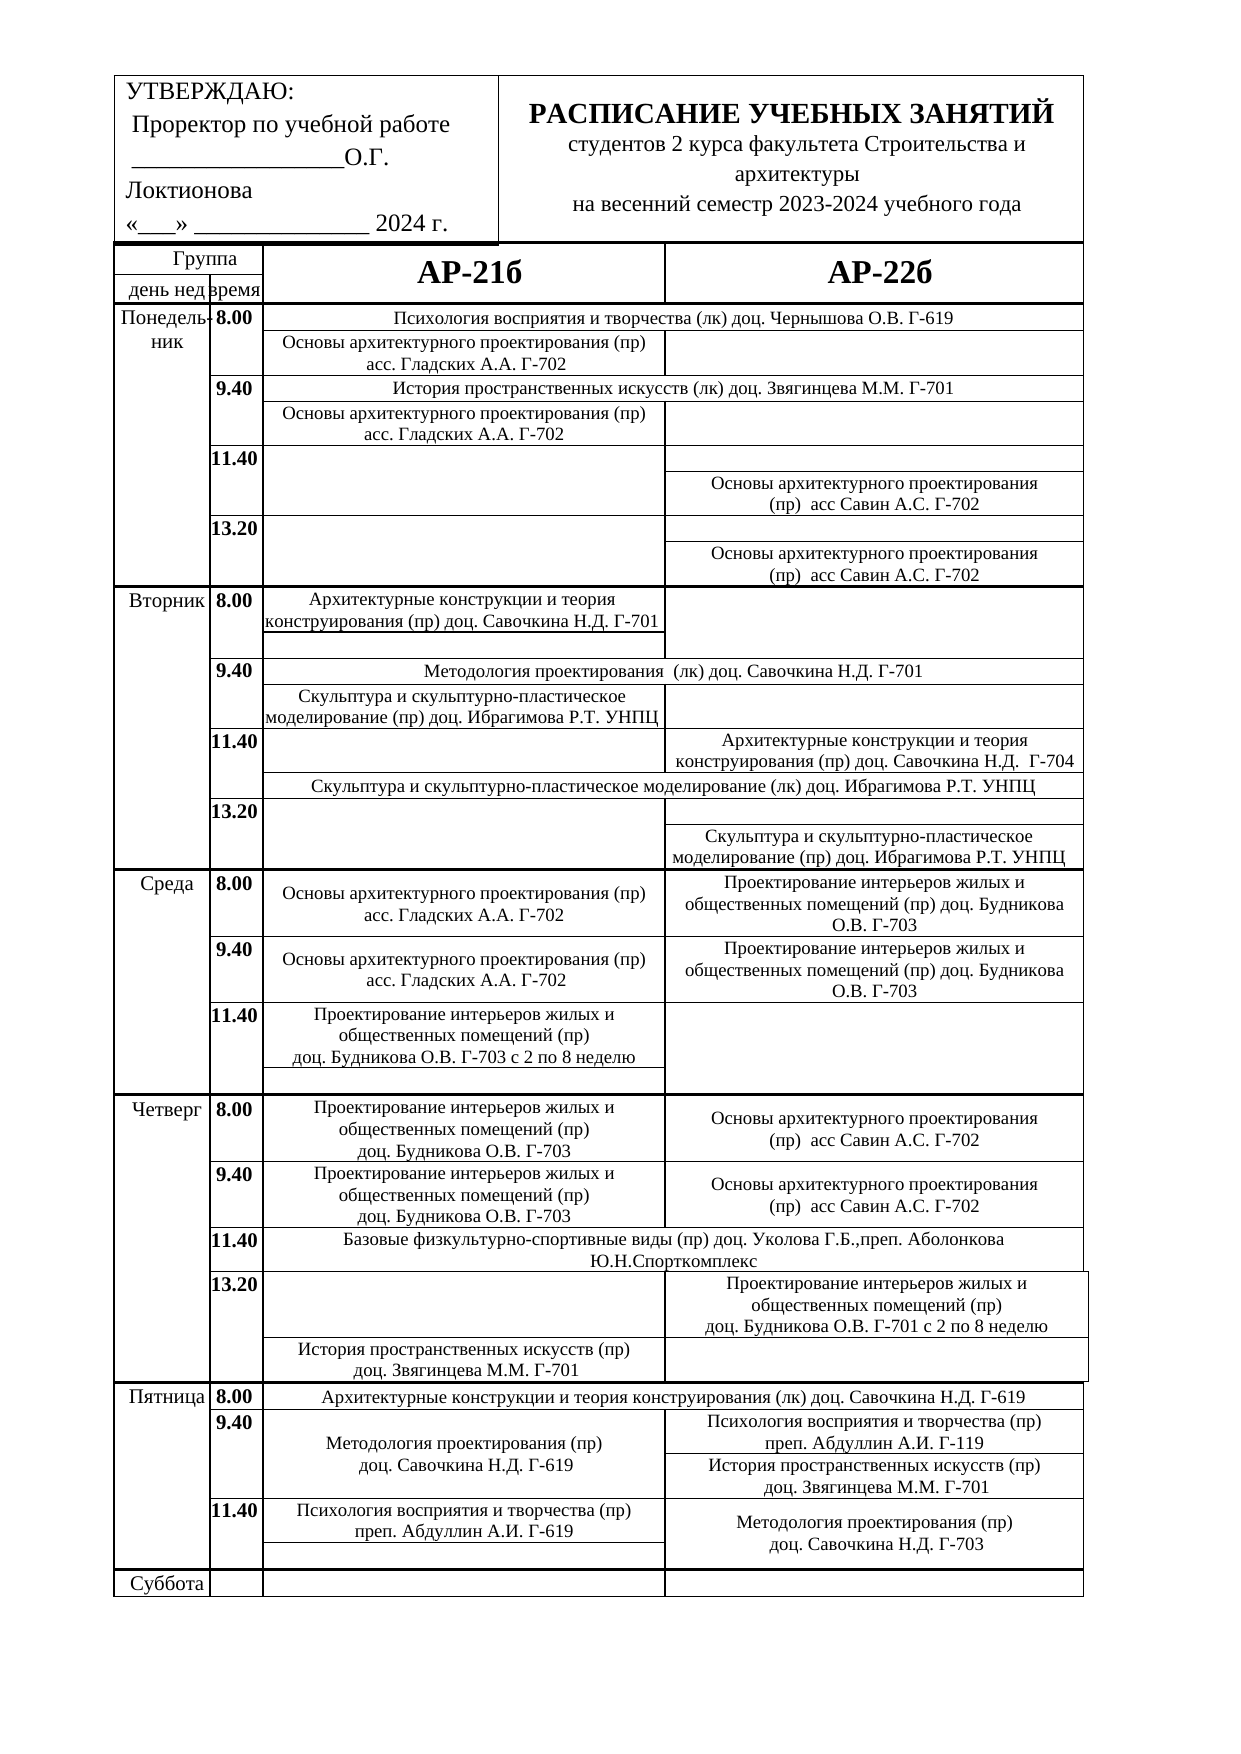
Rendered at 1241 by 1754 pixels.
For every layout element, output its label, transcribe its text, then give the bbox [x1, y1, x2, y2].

table_cell Проектирование интерьеров жилых и общественных помещений (пр) доц. Будникова О.В. Г-701 с 2 по 8 неделю [666, 1272, 1088, 1337]
table_cell Основы архитектурного проектирования (пр) асс. Гладских А.А. Г-702 [264, 871, 664, 936]
table_cell История пространственных искусств (пр) доц. Звягинцева М.М. Г-701 [264, 1338, 664, 1381]
table_cell Базовые физкультурно-спортивные виды (пр) доц. Уколова Г.Б.,преп. Аболонкова Ю.Н.Спорткомплекс [264, 1228, 1083, 1271]
table_cell [264, 446, 664, 515]
table_cell Архитектурные конструкции и теория конструирования (лк) доц. Савочкина Н.Д. Г-619 [264, 1384, 1083, 1409]
table_cell Группа [115, 246, 262, 274]
table_cell Проектирование интерьеров жилых и общественных помещений (пр) доц. Будникова О.В. Г-703 [264, 1162, 664, 1227]
table_cell [666, 588, 1083, 657]
table_cell Скульптура и скульптурно-пластическое моделирование (лк) доц. Ибрагимова Р.Т. УНПЦ [264, 773, 1083, 798]
table_cell 11.40 [211, 446, 262, 515]
table_cell АР-21б [264, 244, 664, 302]
table_cell История пространственных искусств (лк) доц. Звягинцева М.М. Г-701 [264, 376, 1083, 401]
table_cell Психология восприятия и творчества (лк) доц. Чернышова О.В. Г-619 [264, 305, 1083, 330]
table_cell [264, 1571, 664, 1596]
table_cell [666, 1571, 1083, 1596]
table_cell день нед [115, 275, 209, 302]
table_cell Проектирование интерьеров жилых и общественных помещений (пр) доц. Будникова О.В. Г-703 с 2 по 8 неделю [264, 1003, 664, 1067]
table_cell История пространственных искусств (пр) доц. Звягинцева М.М. Г-701 [666, 1454, 1083, 1497]
table_cell [264, 729, 664, 772]
table_cell Проектирование интерьеров жилых и общественных помещений (пр) доц. Будникова О.В. Г-703 [666, 871, 1083, 936]
table_cell 11.40 [211, 729, 262, 798]
table_cell Методология проектирования (пр) доц. Савочкина Н.Д. Г-619 [264, 1410, 664, 1497]
table_cell 13.20 [211, 516, 262, 585]
table_cell Суббота [115, 1571, 209, 1596]
table_cell Архитектурные конструкции и теория конструирования (пр) доц. Савочкина Н.Д. Г-701 [264, 588, 664, 631]
table_cell [264, 516, 664, 585]
table_cell 8.00 [211, 1384, 262, 1409]
table_cell АР-22б [666, 244, 1083, 302]
table_cell 9.40 [211, 659, 262, 728]
table_cell Скульптура и скульптурно-пластическое моделирование (пр) доц. Ибрагимова Р.Т. УНПЦ [264, 685, 664, 728]
table_cell 9.40 [211, 1162, 262, 1227]
table_cell Среда [115, 871, 209, 1093]
table_cell Понедель-ник [115, 305, 209, 585]
table_cell 9.40 [211, 1410, 262, 1497]
table_cell 13.20 [211, 799, 262, 868]
table_cell Архитектурные конструкции и теория конструирования (пр) доц. Савочкина Н.Д. Г-704 [666, 729, 1083, 772]
table_cell Психология восприятия и творчества (пр) преп. Абдуллин А.И. Г-119 [666, 1410, 1083, 1453]
table_cell [264, 1543, 664, 1568]
table_cell Психология восприятия и творчества (пр) преп. Абдуллин А.И. Г-619 [264, 1499, 664, 1542]
table_cell Пятница [115, 1384, 209, 1568]
table_cell Методология проектирования (лк) доц. Савочкина Н.Д. Г-701 [264, 659, 1083, 683]
table_cell 11.40 [211, 1003, 262, 1093]
table_cell [211, 1571, 262, 1596]
table_cell [264, 1068, 664, 1093]
table_cell 8.00 [211, 305, 262, 374]
table_cell Основы архитектурного проектирования (пр) асс Савин А.С. Г-702 [666, 542, 1083, 585]
table_cell Вторник [115, 588, 209, 868]
table_cell 11.40 [211, 1228, 262, 1271]
table_header РАСПИСАНИЕ УЧЕБНЫХ ЗАНЯТИЙ студентов 2 курса факультета Строительства и архитектуры на весенний семестр 2023-2024 учебного года [499, 76, 1083, 241]
table_cell Четверг [115, 1096, 209, 1381]
table_cell 13.20 [211, 1272, 262, 1381]
table_cell Методология проектирования (пр) доц. Савочкина Н.Д. Г-703 [666, 1499, 1083, 1568]
table_header УТВЕРЖДАЮ: Проректор по учебной работе _________________О.Г. Локтионова «___» ______________ 2024 г. [115, 76, 498, 241]
table_cell Основы архитектурного проектирования (пр) асс. Гладских А.А. Г-702 [264, 331, 664, 374]
table_cell 9.40 [211, 376, 262, 445]
table_cell [666, 516, 1083, 541]
table_cell 8.00 [211, 1096, 262, 1161]
table_cell [666, 446, 1083, 471]
table_cell [666, 402, 1083, 445]
table_cell [264, 1272, 664, 1337]
table_cell [264, 799, 664, 868]
table_cell время [211, 275, 262, 302]
table_cell Скульптура и скульптурно-пластическое моделирование (пр) доц. Ибрагимова Р.Т. УНПЦ [666, 825, 1083, 868]
table_cell 11.40 [211, 1499, 262, 1568]
table_cell [666, 331, 1083, 374]
table_cell [264, 633, 664, 657]
table_cell [666, 685, 1083, 728]
table_cell 8.00 [211, 871, 262, 936]
table_cell Проектирование интерьеров жилых и общественных помещений (пр) доц. Будникова О.В. Г-703 [264, 1096, 664, 1161]
table_cell [666, 1003, 1083, 1093]
table_cell Основы архитектурного проектирования (пр) асс Савин А.С. Г-702 [666, 472, 1083, 515]
table_cell Основы архитектурного проектирования (пр) асс. Гладских А.А. Г-702 [264, 402, 664, 445]
table_cell 9.40 [211, 937, 262, 1002]
table_cell [666, 1338, 1088, 1381]
table_cell 8.00 [211, 588, 262, 657]
table_cell Основы архитектурного проектирования (пр) асс Савин А.С. Г-702 [666, 1162, 1083, 1227]
table_cell Проектирование интерьеров жилых и общественных помещений (пр) доц. Будникова О.В. Г-703 [666, 937, 1083, 1002]
table_cell [666, 799, 1083, 824]
table_cell Основы архитектурного проектирования (пр) асс. Гладских А.А. Г-702 [264, 937, 664, 1002]
table_cell Основы архитектурного проектирования (пр) асс Савин А.С. Г-702 [666, 1096, 1083, 1161]
